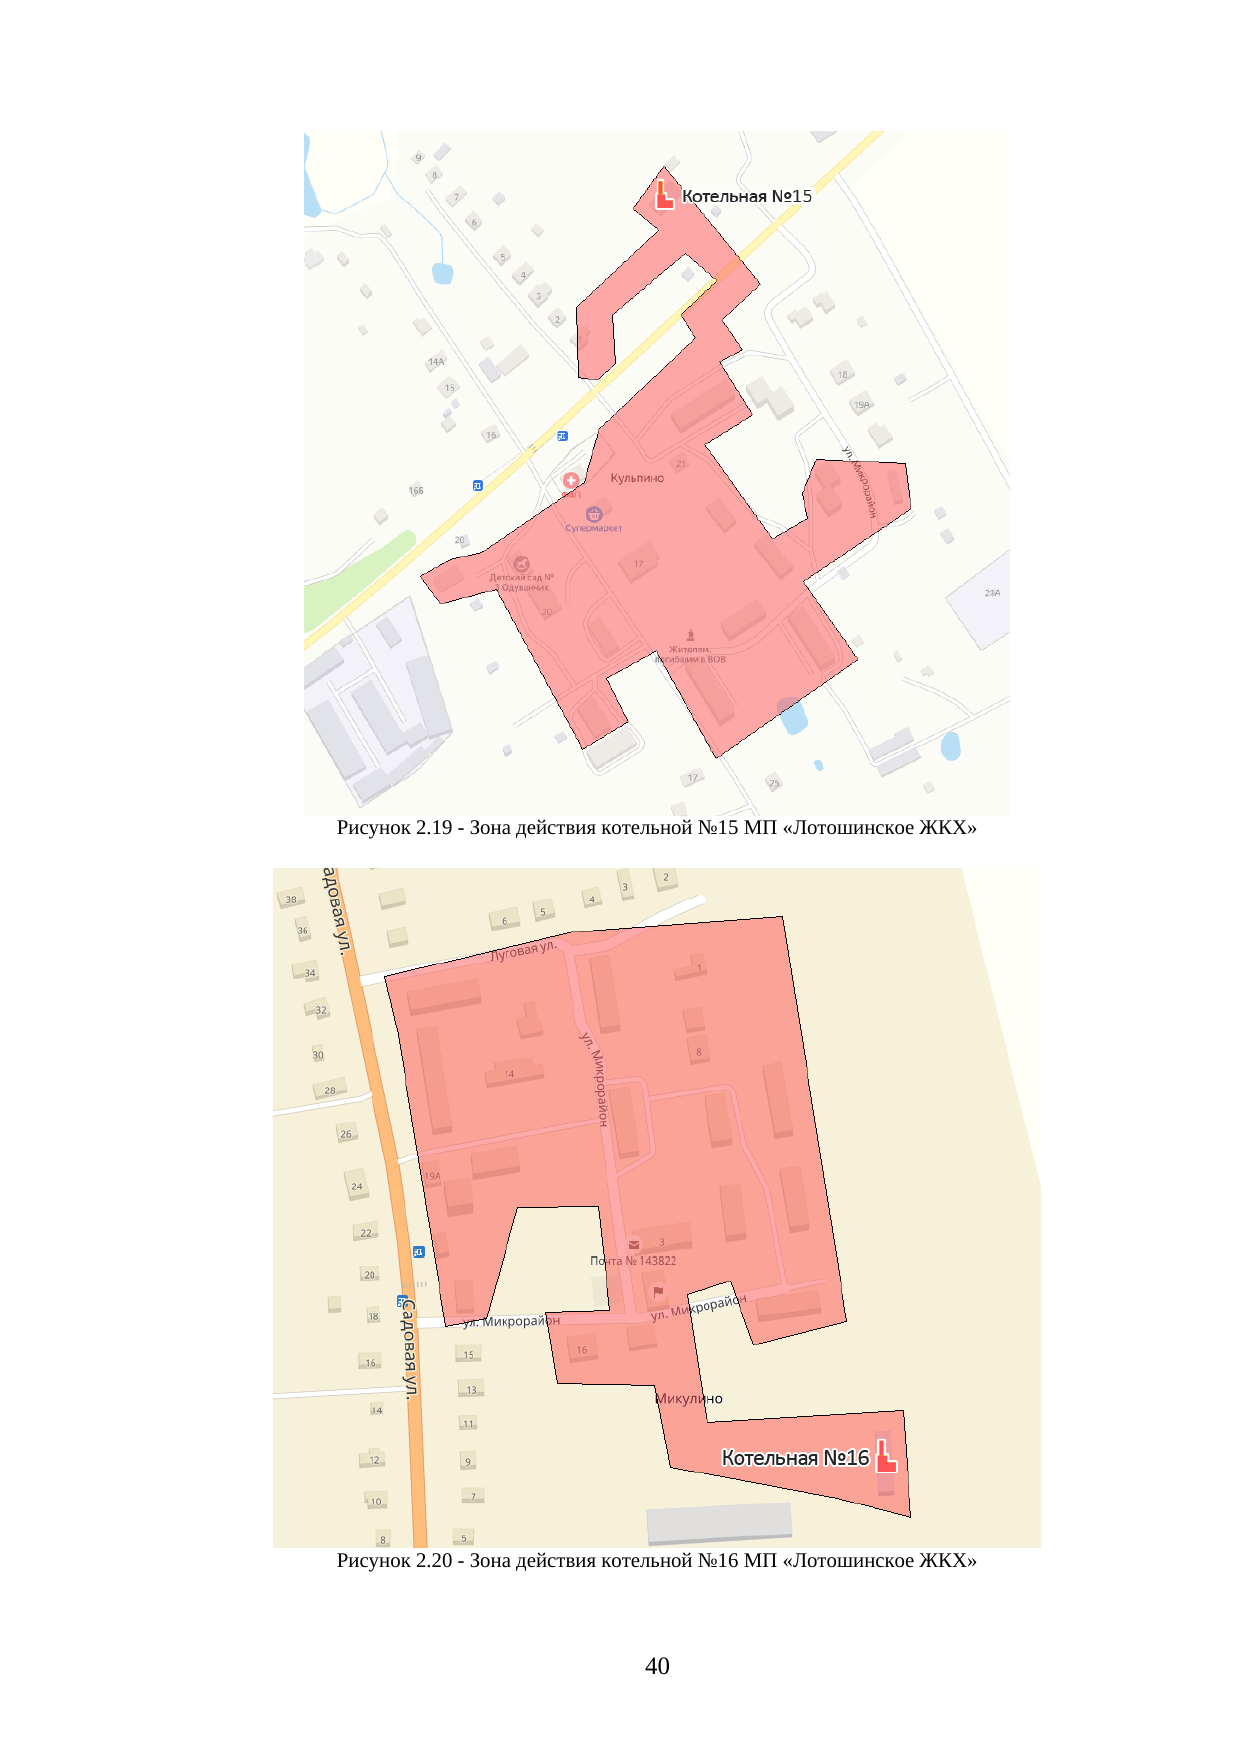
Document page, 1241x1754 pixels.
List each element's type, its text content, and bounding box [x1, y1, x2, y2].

text Рисунок 2.16 - Зона действия котельной №15 МП «Лотошинское ЖКХ» [148, 815, 1167, 839]
picture [272, 868, 1042, 1548]
picture [304, 131, 1011, 816]
text Рисунок 2.17 - Зона действия котельной №16 МП «Лотошинское ЖКХ» [148, 1548, 1167, 1572]
